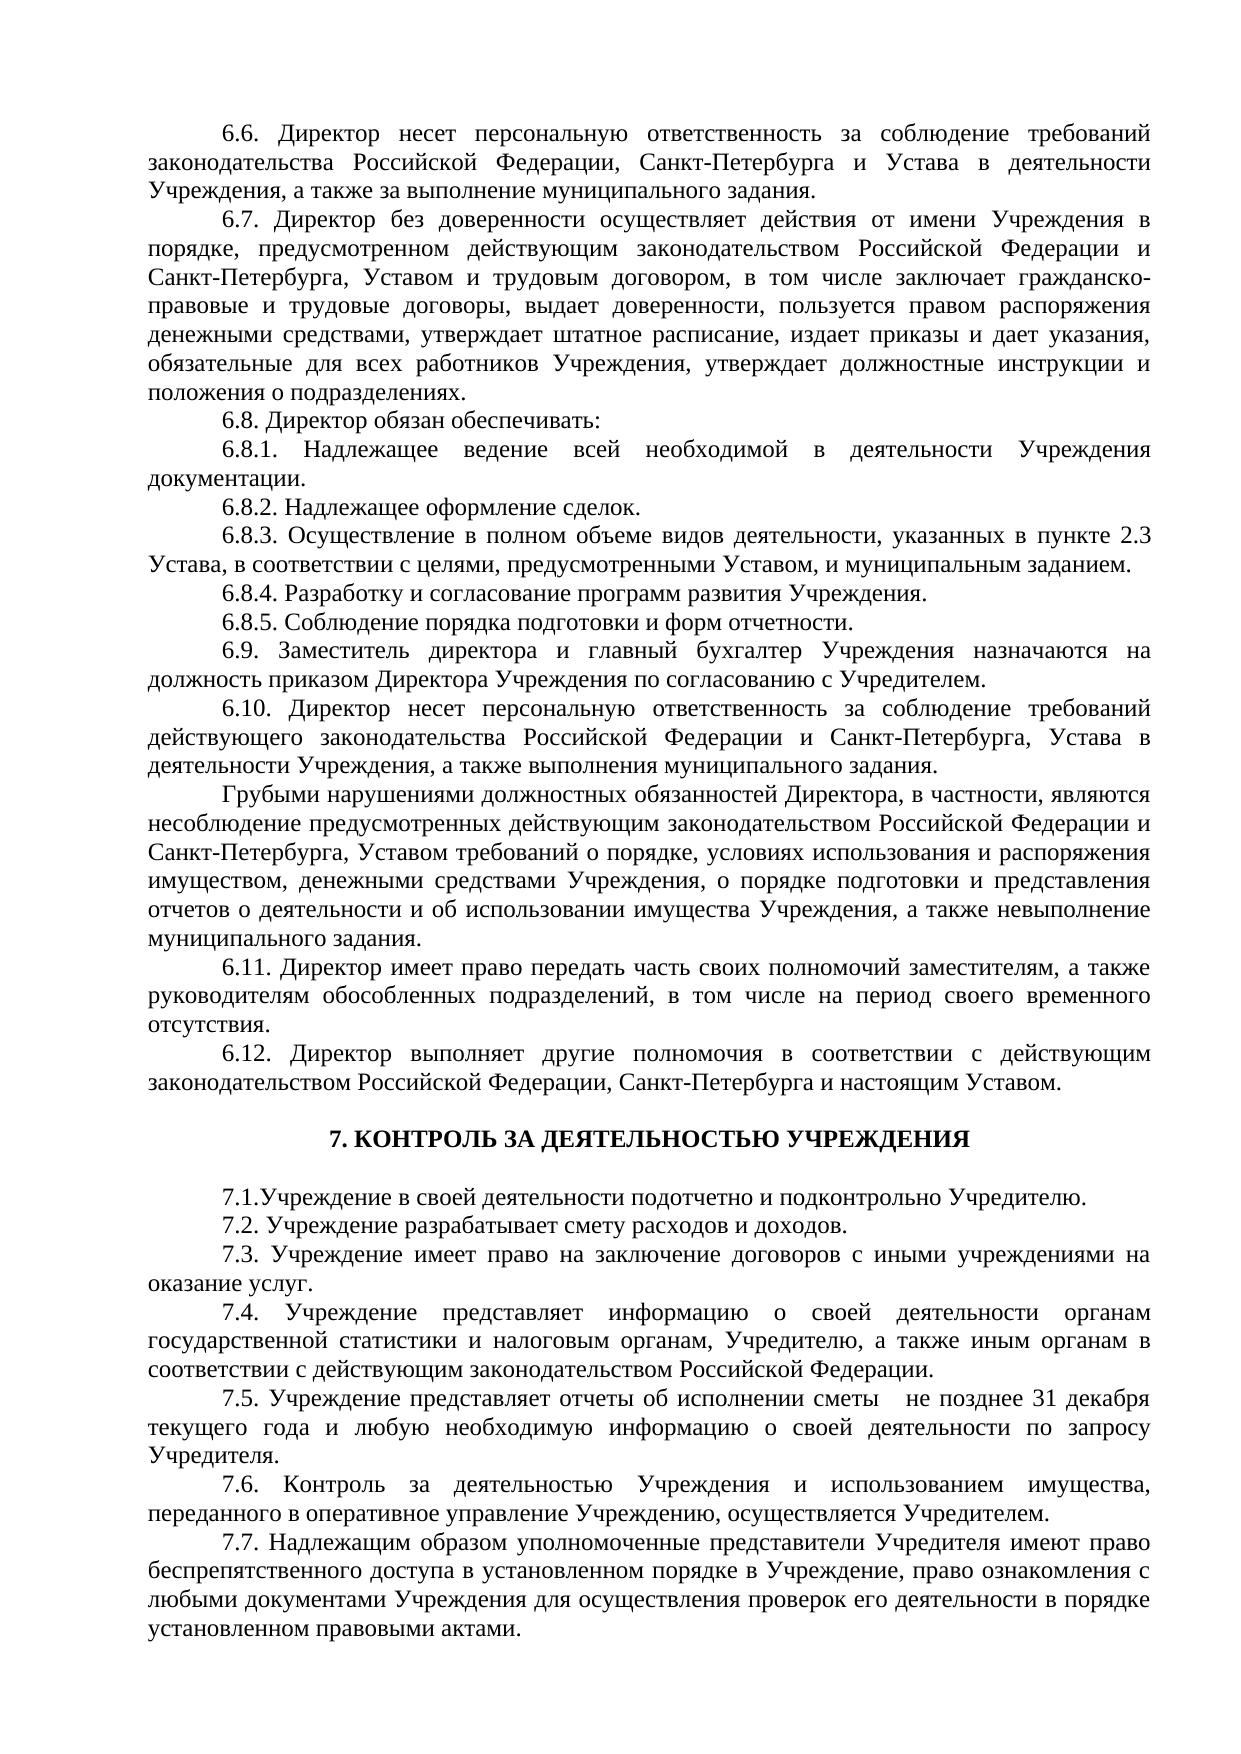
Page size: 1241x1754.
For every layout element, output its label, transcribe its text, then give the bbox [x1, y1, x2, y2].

subtitle 6.8.1. Надлежащее ведение всей необходимой в деятельности Учреждения документации. [148, 434, 1152, 492]
subtitle 6.8.3. Осуществление в полном объеме видов деятельности, указанных в пункте 2.3 Устава, в соответствии с целями, предусмотренными Уставом, и муниципальным заданием. [148, 521, 1152, 578]
subtitle 6.8.4. Разработку и согласование программ развития Учреждения. [148, 578, 1152, 607]
subtitle 7.3. Учреждение имеет право на заключение договоров с иными учреждениями на оказание услуг. [148, 1239, 1152, 1297]
subtitle Грубыми нарушениями должностных обязанностей Директора, в частности, являются несоблюдение предусмотренных действующим законодательством Российской Федерации и Санкт-Петербурга, Уставом требований о порядке, условиях использования и распоряжения имуществом, денежными средствами Учреждения, о порядке подготовки и представления отчетов о деятельности и об использовании имущества Учреждения, а также невыполнение муниципального задания. [148, 779, 1152, 952]
subtitle 7.6. Контроль за деятельностью Учреждения и использованием имущества, переданного в оперативное управление Учреждению, осуществляется Учредителем. [148, 1469, 1152, 1527]
subtitle 7.5. Учреждение представляет отчеты об исполнении сметы не позднее 31 декабря текущего года и любую необходимую информацию о своей деятельности по запросу Учредителя. [148, 1383, 1152, 1469]
subtitle 6.11. Директор имеет право передать часть своих полномочий заместителям, а также руководителям обособленных подразделений, в том числе на период своего временного отсутствия. [148, 952, 1152, 1038]
subtitle 7.2. Учреждение разрабатывает смету расходов и доходов. [148, 1211, 1152, 1239]
subtitle 7.4. Учреждение представляет информацию о своей деятельности органам государственной статистики и налоговым органам, Учредителю, а также иным органам в соответствии с действующим законодательством Российской Федерации. [148, 1297, 1152, 1383]
subtitle 6.7. Директор без доверенности осуществляет действия от имени Учреждения в порядке, предусмотренном действующим законодательством Российской Федерации и Санкт-Петербурга, Уставом и трудовым договором, в том числе заключает гражданско-правовые и трудовые договоры, выдает доверенности, пользуется правом распоряжения денежными средствами, утверждает штатное расписание, издает приказы и дает указания, обязательные для всех работников Учреждения, утверждает должностные инструкции и положения о подразделениях. [148, 204, 1152, 406]
subtitle 6.8. Директор обязан обеспечивать: [148, 406, 1152, 434]
subtitle 6.8.2. Надлежащее оформление сделок. [148, 492, 1152, 521]
subtitle 6.9. Заместитель директора и главный бухгалтер Учреждения назначаются на должность приказом Директора Учреждения по согласованию с Учредителем. [148, 636, 1152, 693]
text 7. КОНТРОЛЬ ЗА ДЕЯТЕЛЬНОСТЬЮ УЧРЕЖДЕНИЯ [148, 1124, 1152, 1153]
subtitle 7.7. Надлежащим образом уполномоченные представители Учредителя имеют право беспрепятственного доступа в установленном порядке в Учреждение, право ознакомления с любыми документами Учреждения для осуществления проверок его деятельности в порядке установленном правовыми актами. [148, 1527, 1152, 1642]
subtitle 7.1.Учреждение в своей деятельности подотчетно и подконтрольно Учредителю. [148, 1182, 1152, 1211]
subtitle 6.8.5. Соблюдение порядка подготовки и форм отчетности. [148, 607, 1152, 636]
subtitle 6.10. Директор несет персональную ответственность за соблюдение требований действующего законодательства Российской Федерации и Санкт-Петербурга, Устава в деятельности Учреждения, а также выполнения муниципального задания. [148, 693, 1152, 779]
subtitle 6.12. Директор выполняет другие полномочия в соответствии с действующим законодательством Российской Федерации, Санкт-Петербурга и настоящим Уставом. [148, 1038, 1152, 1096]
subtitle 6.6. Директор несет персональную ответственность за соблюдение требований законодательства Российской Федерации, Санкт-Петербурга и Устава в деятельности Учреждения, а также за выполнение муниципального задания. [148, 118, 1152, 204]
